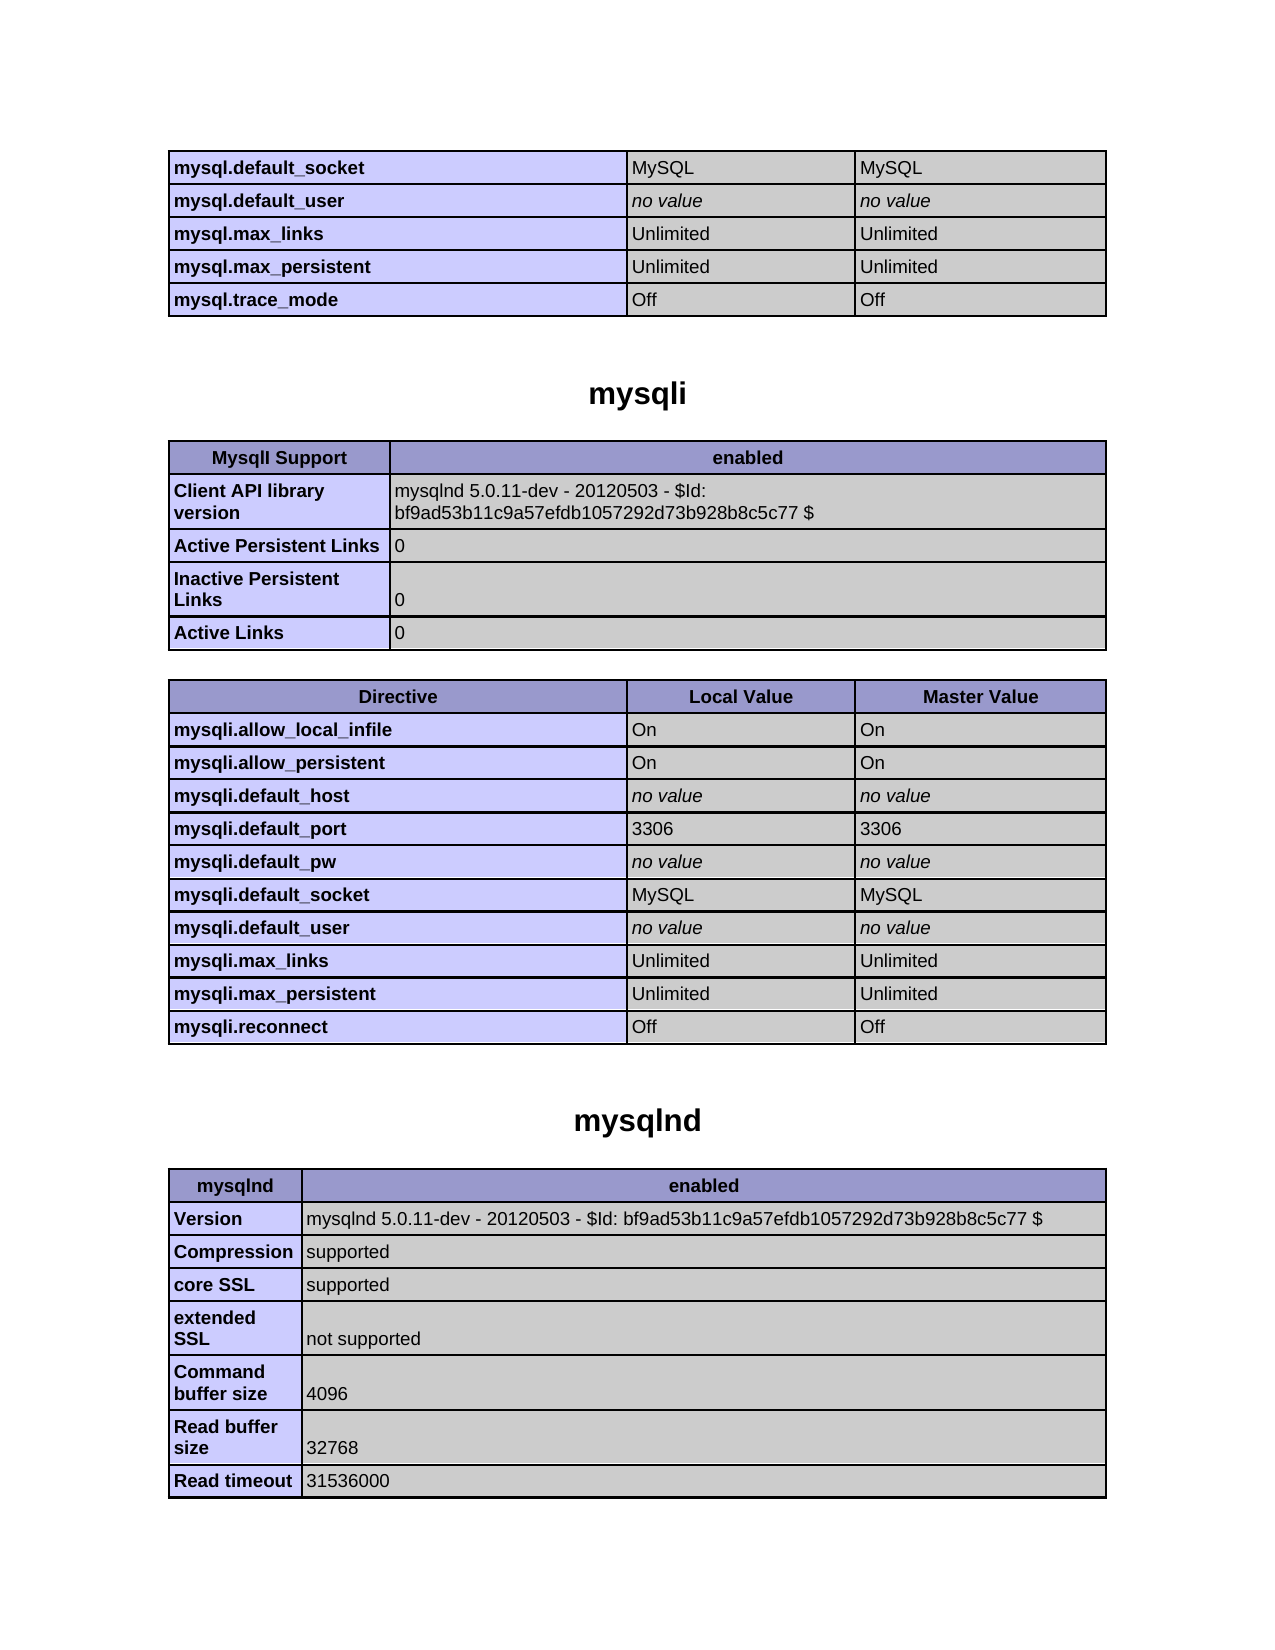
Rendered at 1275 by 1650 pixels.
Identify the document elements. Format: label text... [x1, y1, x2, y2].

table_cell Compression [170, 1236, 301, 1267]
table_cell mysqlnd 5.0.11-dev - 20120503 - $Id: bf9ad53b11c9a57efdb1057292d73b928b8c5c77 $ [303, 1203, 1105, 1234]
table_cell mysqli.reconnect [170, 1012, 626, 1042]
table_cell Command buffer size [170, 1356, 301, 1409]
table_cell MySQL [856, 152, 1105, 183]
table_cell 3306 [628, 814, 854, 844]
table_cell 32768 [303, 1411, 1105, 1463]
table_cell Unlimited [856, 251, 1105, 282]
table_cell Unlimited [856, 946, 1105, 976]
table_cell Read buffer size [170, 1411, 301, 1463]
table_cell Unlimited [628, 979, 854, 1009]
table_cell core SSL [170, 1269, 301, 1300]
table_cell 0 [391, 563, 1105, 615]
table_header Master Value [856, 681, 1105, 712]
table_cell extended SSL [170, 1302, 301, 1354]
table_cell Read timeout [170, 1466, 301, 1496]
table_cell mysqli.allow_local_infile [170, 714, 626, 745]
table_cell Unlimited [628, 946, 854, 976]
table_cell not supported [303, 1302, 1105, 1354]
table_cell mysqli.default_host [170, 780, 626, 811]
table_header mysqlnd [170, 1170, 301, 1201]
table_cell no value [628, 913, 854, 943]
table_cell 0 [391, 530, 1105, 561]
table_header Local Value [628, 681, 854, 712]
table_cell supported [303, 1269, 1105, 1300]
table_cell mysqlnd 5.0.11-dev - 20120503 - $Id: bf9ad53b11c9a57efdb1057292d73b928b8c5c77 $ [391, 475, 1105, 528]
table_cell On [628, 714, 854, 745]
table_cell MySQL [856, 880, 1105, 910]
text mysqlnd [150, 1102, 1125, 1138]
table_cell no value [628, 185, 854, 216]
table_cell Unlimited [628, 218, 854, 249]
table_cell no value [628, 780, 854, 811]
table_header enabled [303, 1170, 1105, 1201]
table_cell 31536000 [303, 1466, 1105, 1496]
table_cell Unlimited [856, 218, 1105, 249]
table_header MysqlI Support [170, 442, 389, 473]
table_cell mysql.max_links [170, 218, 626, 249]
table_cell Inactive Persistent Links [170, 563, 389, 615]
table_cell On [856, 748, 1105, 778]
table_cell Unlimited [856, 979, 1105, 1009]
table_cell no value [628, 846, 854, 877]
table_cell On [628, 748, 854, 778]
table_cell Active Links [170, 618, 389, 648]
table_cell MySQL [628, 880, 854, 910]
table_cell mysqli.default_user [170, 913, 626, 943]
table_cell mysql.default_socket [170, 152, 626, 183]
text mysqli [150, 375, 1125, 411]
table_header enabled [391, 442, 1105, 473]
table_cell no value [856, 846, 1105, 877]
table_cell 3306 [856, 814, 1105, 844]
table_header Directive [170, 681, 626, 712]
table_cell 4096 [303, 1356, 1105, 1409]
table_cell Off [856, 284, 1105, 315]
table_cell Active Persistent Links [170, 530, 389, 561]
table_cell supported [303, 1236, 1105, 1267]
table_cell no value [856, 780, 1105, 811]
table_cell mysqli.default_pw [170, 846, 626, 877]
table_cell MySQL [628, 152, 854, 183]
table_cell mysqli.default_port [170, 814, 626, 844]
table_cell mysqli.max_links [170, 946, 626, 976]
table_cell 0 [391, 618, 1105, 648]
table_cell mysqli.allow_persistent [170, 748, 626, 778]
table_cell no value [856, 913, 1105, 943]
table_cell Off [856, 1012, 1105, 1042]
table_cell mysql.max_persistent [170, 251, 626, 282]
table_cell Off [628, 1012, 854, 1042]
table_cell no value [856, 185, 1105, 216]
table_cell Version [170, 1203, 301, 1234]
table_cell mysql.default_user [170, 185, 626, 216]
table_cell On [856, 714, 1105, 745]
table_cell Client API library version [170, 475, 389, 528]
table_cell mysqli.max_persistent [170, 979, 626, 1009]
table_cell Unlimited [628, 251, 854, 282]
table_cell mysql.trace_mode [170, 284, 626, 315]
table_cell mysqli.default_socket [170, 880, 626, 910]
table_cell Off [628, 284, 854, 315]
